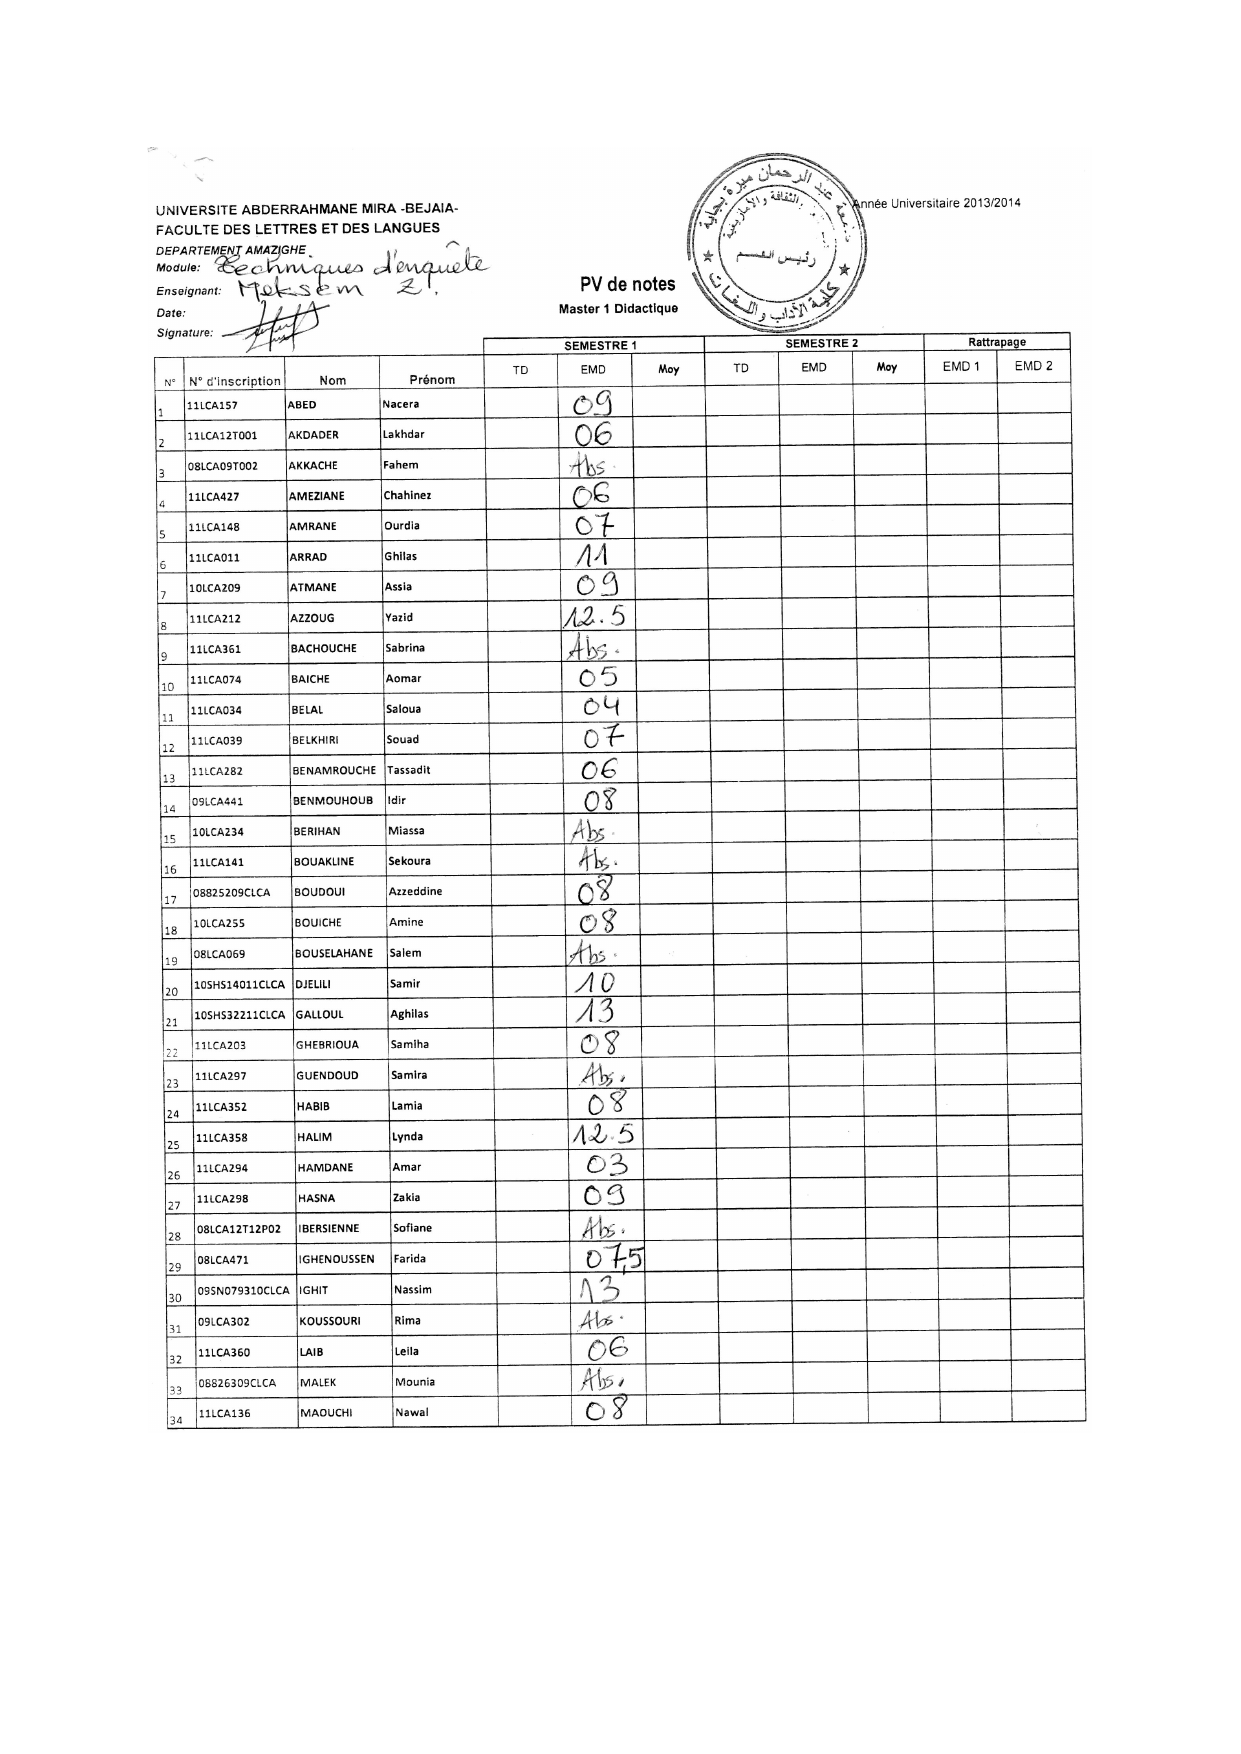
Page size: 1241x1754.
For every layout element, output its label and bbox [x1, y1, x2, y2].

picture [147, 147, 1092, 1433]
